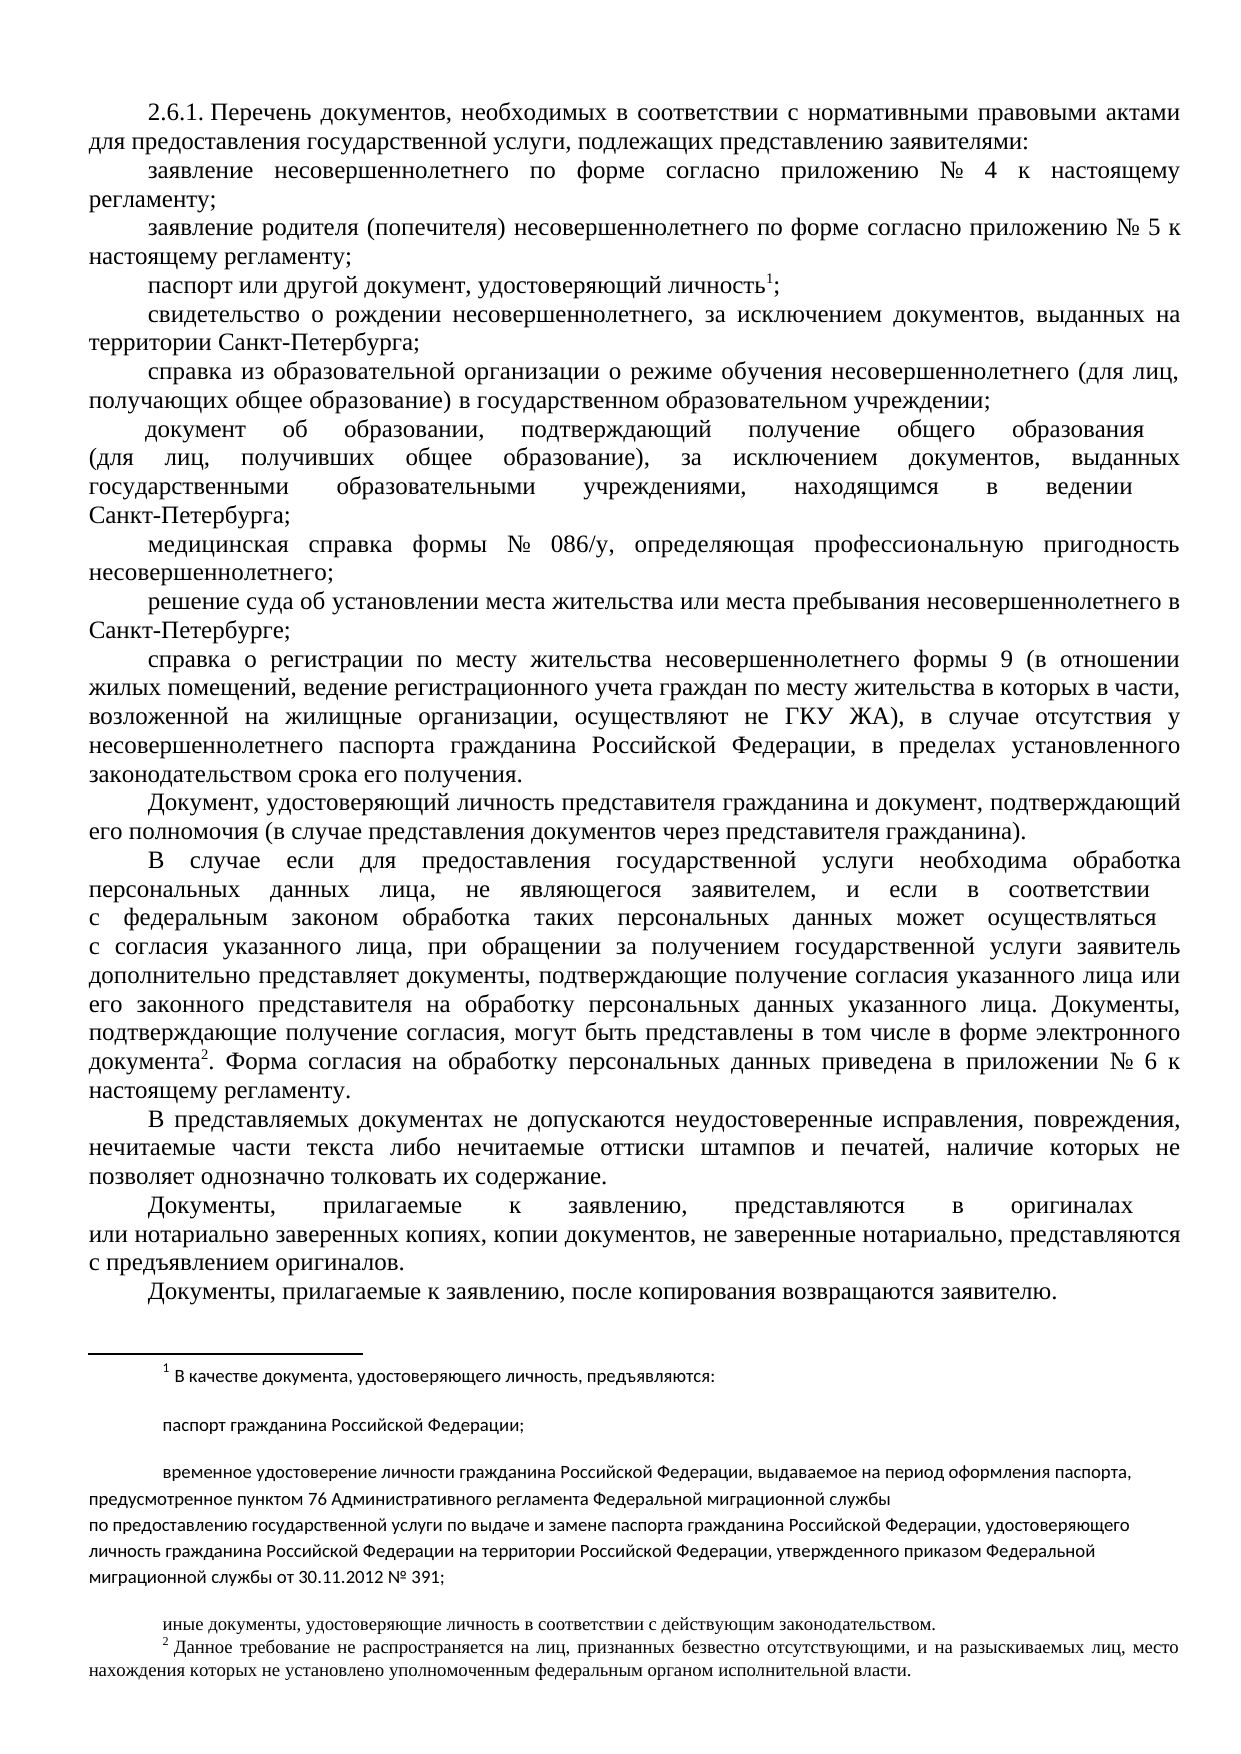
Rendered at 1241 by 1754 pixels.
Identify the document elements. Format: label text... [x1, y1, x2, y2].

text паспорт или другой документ, удостоверяющий личность; [88, 270, 1181, 299]
text заявление несовершеннолетнего по форме согласно приложению № 4 к настоящему регламенту; [88, 155, 1181, 212]
text решение суда об установлении места жительства или места пребывания несовершеннолетнего в Санкт-Петербурге; [88, 586, 1181, 644]
text Документы, прилагаемые к заявлению, представляются в оригиналах или нотариально заверенных копиях, копии документов, не заверенные нотариально, представляются с предъявлением оригиналов. [88, 1190, 1181, 1276]
text свидетельство о рождении несовершеннолетнего, за исключением документов, выданных на территории Санкт-Петербурга; [88, 299, 1181, 356]
text Документ, удостоверяющий личность представителя гражданина и документ, подтверждающий его полномочия (в случае представления документов через представителя гражданина). [88, 787, 1181, 845]
text заявление родителя (попечителя) несовершеннолетнего по форме согласно приложению № 5 к настоящему регламенту; [88, 212, 1181, 270]
text В представляемых документах не допускаются неудостоверенные исправления, повреждения, нечитаемые части текста либо нечитаемые оттиски штампов и печатей, наличие которых не позволяет однозначно толковать их содержание. [88, 1104, 1181, 1190]
text медицинская справка формы № 086/у, определяющая профессиональную пригодность несовершеннолетнего; [88, 529, 1181, 586]
text справка о регистрации по месту жительства несовершеннолетнего формы 9 (в отношении жилых помещений, ведение регистрационного учета граждан по месту жительства в которых в части, возложенной на жилищные организации, осуществляют не ГКУ ЖА), в случае отсутствия у несовершеннолетнего паспорта гражданина Российской Федерации, в пределах установленного законодательством срока его получения. [88, 644, 1181, 787]
text В случае если для предоставления государственной услуги необходима обработка персональных данных лица, не являющегося заявителем, и если в соответствии с федеральным законом обработка таких персональных данных может осуществляться с согласия указанного лица, при обращении за получением государственной услуги заявитель дополнительно представляет документы, подтверждающие получение согласия указанного лица или его законного представителя на обработку персональных данных указанного лица. Документы, подтверждающие получение согласия, могут быть представлены в том числе в форме электронного документа. Форма согласия на обработку персональных данных приведена в приложении № 6 к настоящему регламенту. [88, 845, 1181, 1104]
text документ об образовании, подтверждающий получение общего образования (для лиц, получивших общее образование), за исключением документов, выданных государственными образовательными учреждениями, находящимся в ведении Санкт-Петербурга; [88, 414, 1181, 529]
text справка из образовательной организации о режиме обучения несовершеннолетнего (для лиц, получающих общее образование) в государственном образовательном учреждении; [88, 356, 1181, 414]
text Документы, прилагаемые к заявлению, после копирования возвращаются заявителю. [88, 1276, 1181, 1305]
text 2.6.1. Перечень документов, необходимых в соответствии с нормативными правовыми актами для предоставления государственной услуги, подлежащих представлению заявителями: [88, 97, 1181, 155]
